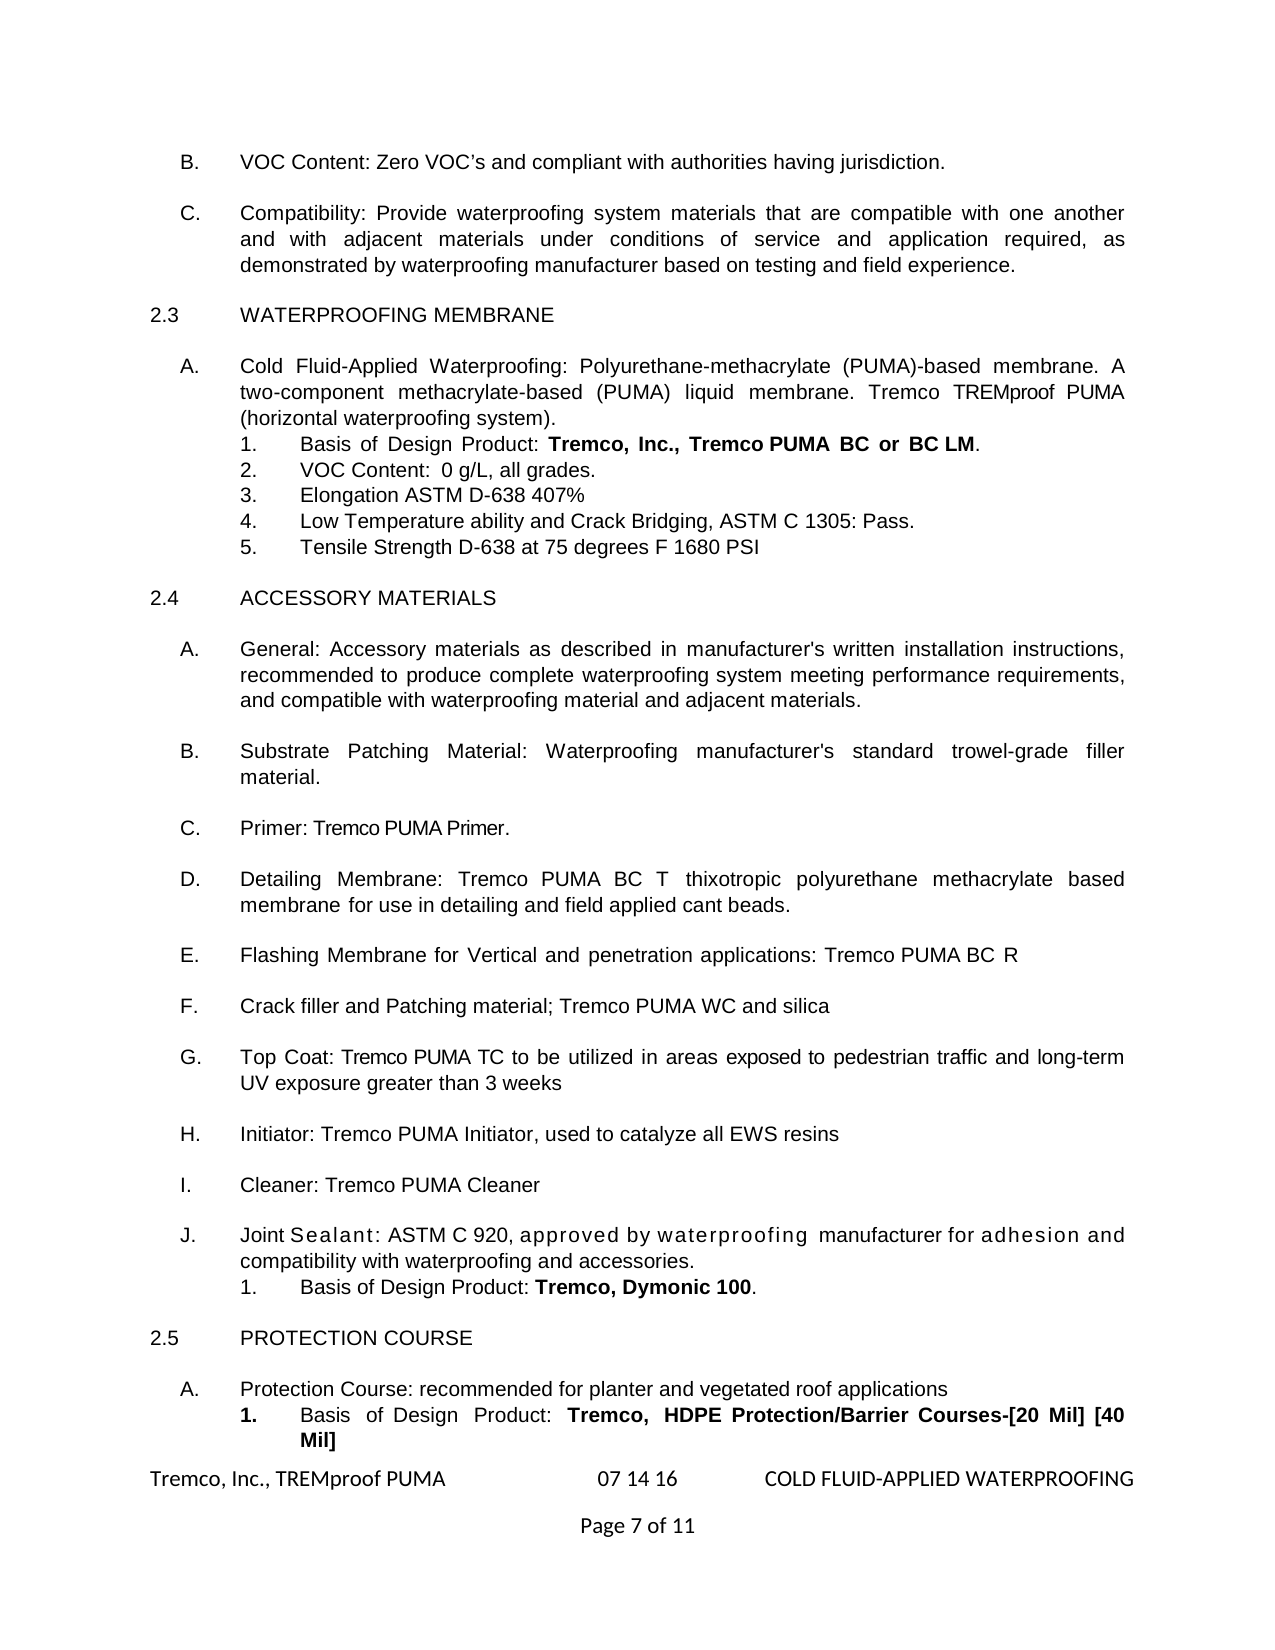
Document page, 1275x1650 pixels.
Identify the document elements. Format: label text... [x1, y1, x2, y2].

text Compatibility: Provide waterproofing system materials that are compatible with one another and with adjacent materials under conditions of service and application required, as demonstrated by waterproofing manufacturer based on testing and field experience. [180, 201, 1125, 276]
text Elongation ASTM D-638 407% [240, 483, 1125, 507]
text Basis of Design Product: Tremco, Inc., Tremco PUMA BC or BC LM. [240, 432, 1125, 456]
text PROTECTION COURSE [150, 1326, 1125, 1350]
text Protection Course: recommended for planter and vegetated roof applications [180, 1377, 1125, 1401]
text ACCESSORY MATERIALS [150, 586, 1125, 610]
text Detailing Membrane: Tremco PUMA BC T thixotropic polyurethane methacrylate based membrane for use in detailing and field applied cant beads. [180, 867, 1125, 916]
text Joint Sealant: ASTM C 920, approved by waterproofing manufacturer for adhesion and compatibility with waterproofing and accessories. [180, 1223, 1125, 1273]
text Low Temperature ability and Crack Bridging, ASTM C 1305: Pass. [240, 509, 1125, 533]
text Basis of Design Product: Tremco, HDPE Protection/Barrier Courses-[20 Mil] [40 Mil] [240, 1402, 1125, 1452]
text VOC Content: 0 g/L, all grades. [240, 457, 1125, 481]
text Substrate Patching Material: Waterproofing manufacturer's standard trowel-grade filler material. [180, 739, 1125, 789]
text Tensile Strength D-638 at 75 degrees F 1680 PSI [240, 535, 1125, 559]
text Initiator: Tremco PUMA Initiator, used to catalyze all EWS resins [180, 1122, 1125, 1146]
text Primer: Tremco PUMA Primer. [180, 816, 1125, 840]
text Cleaner: Tremco PUMA Cleaner [180, 1172, 1125, 1196]
text Crack filler and Patching material; Tremco PUMA WC and silica [180, 994, 1125, 1018]
text WATERPROOFING MEMBRANE [150, 303, 1125, 327]
text Basis of Design Product: Tremco, Dymonic 100. [240, 1275, 1125, 1299]
text Top Coat: Tremco PUMA TC to be utilized in areas exposed to pedestrian traffic and long-term UV exposure greater than 3 weeks [180, 1045, 1125, 1095]
text General: Accessory materials as described in manufacturer's written installation instructions, recommended to produce complete waterproofing system meeting performance requirements, and compatible with waterproofing material and adjacent materials. [180, 637, 1125, 712]
text VOC Content: Zero VOC’s and compliant with authorities having jurisdiction. [180, 150, 1125, 174]
text Flashing Membrane for Vertical and penetration applications: Tremco PUMA BC R [180, 943, 1125, 967]
text Cold Fluid-Applied Waterproofing: Polyurethane-methacrylate (PUMA)-based membrane. A two-component methacrylate-based (PUMA) liquid membrane. Tremco TREMproof PUMA (horizontal waterproofing system). [180, 354, 1125, 430]
